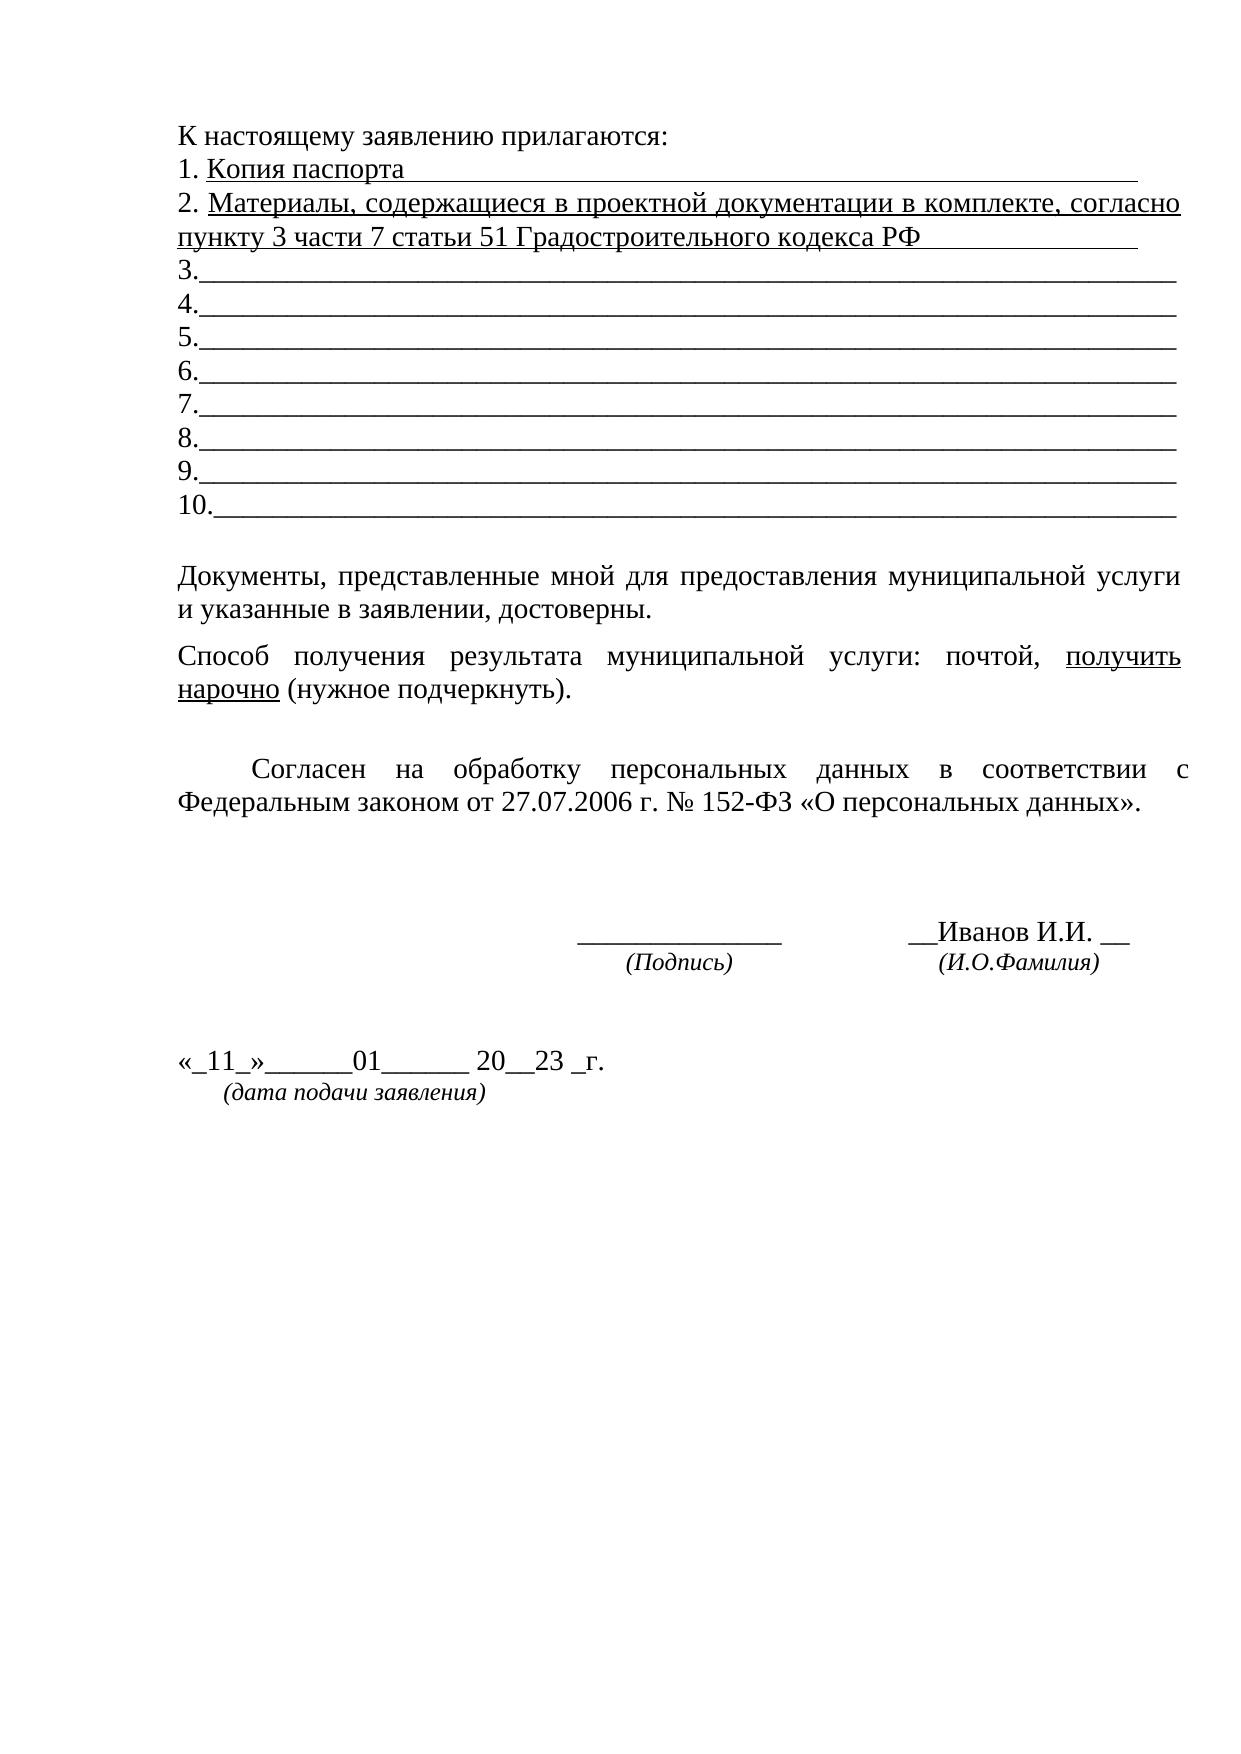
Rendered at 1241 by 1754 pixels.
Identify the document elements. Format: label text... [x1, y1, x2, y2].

text «_11_»______01______ 20__23 _г. [177, 1043, 1181, 1077]
text 2. Материалы, содержащиеся в проектной документации в комплекте, согласно пункту 3 части 7 статьи 51 Градостроительного кодекса РФ [177, 185, 1181, 252]
text 5.___________________________________________________________________ [177, 319, 1181, 353]
text К настоящему заявлению прилагаются: [177, 118, 1181, 152]
text 4.___________________________________________________________________ [177, 286, 1181, 319]
text 10.__________________________________________________________________ [177, 487, 1181, 521]
text 7.___________________________________________________________________ [177, 386, 1181, 420]
text 6.___________________________________________________________________ [177, 353, 1181, 386]
text 8.___________________________________________________________________ [177, 420, 1181, 453]
text Способ получения результата муниципальной услуги: почтой, получить нарочно (нужное подчеркнуть). [177, 638, 1181, 705]
text Согласен на обработку персональных данных в соответствии с Федеральным законом от 27.07.2006 г. № 152-ФЗ «О персональных данных». [177, 751, 1190, 818]
text Документы, представленные мной для предоставления муниципальной услуги и указанные в заявлении, достоверны. [177, 558, 1181, 625]
text 1. Копия паспорта [177, 152, 1181, 185]
text (дата подачи заявления) [177, 1077, 532, 1106]
text ______________ __Иванов И.И. __ [177, 914, 1181, 947]
text 9.___________________________________________________________________ [177, 453, 1181, 487]
text 3.___________________________________________________________________ [177, 252, 1181, 286]
text (Подпись) (И.О.Фамилия) [177, 947, 1181, 976]
